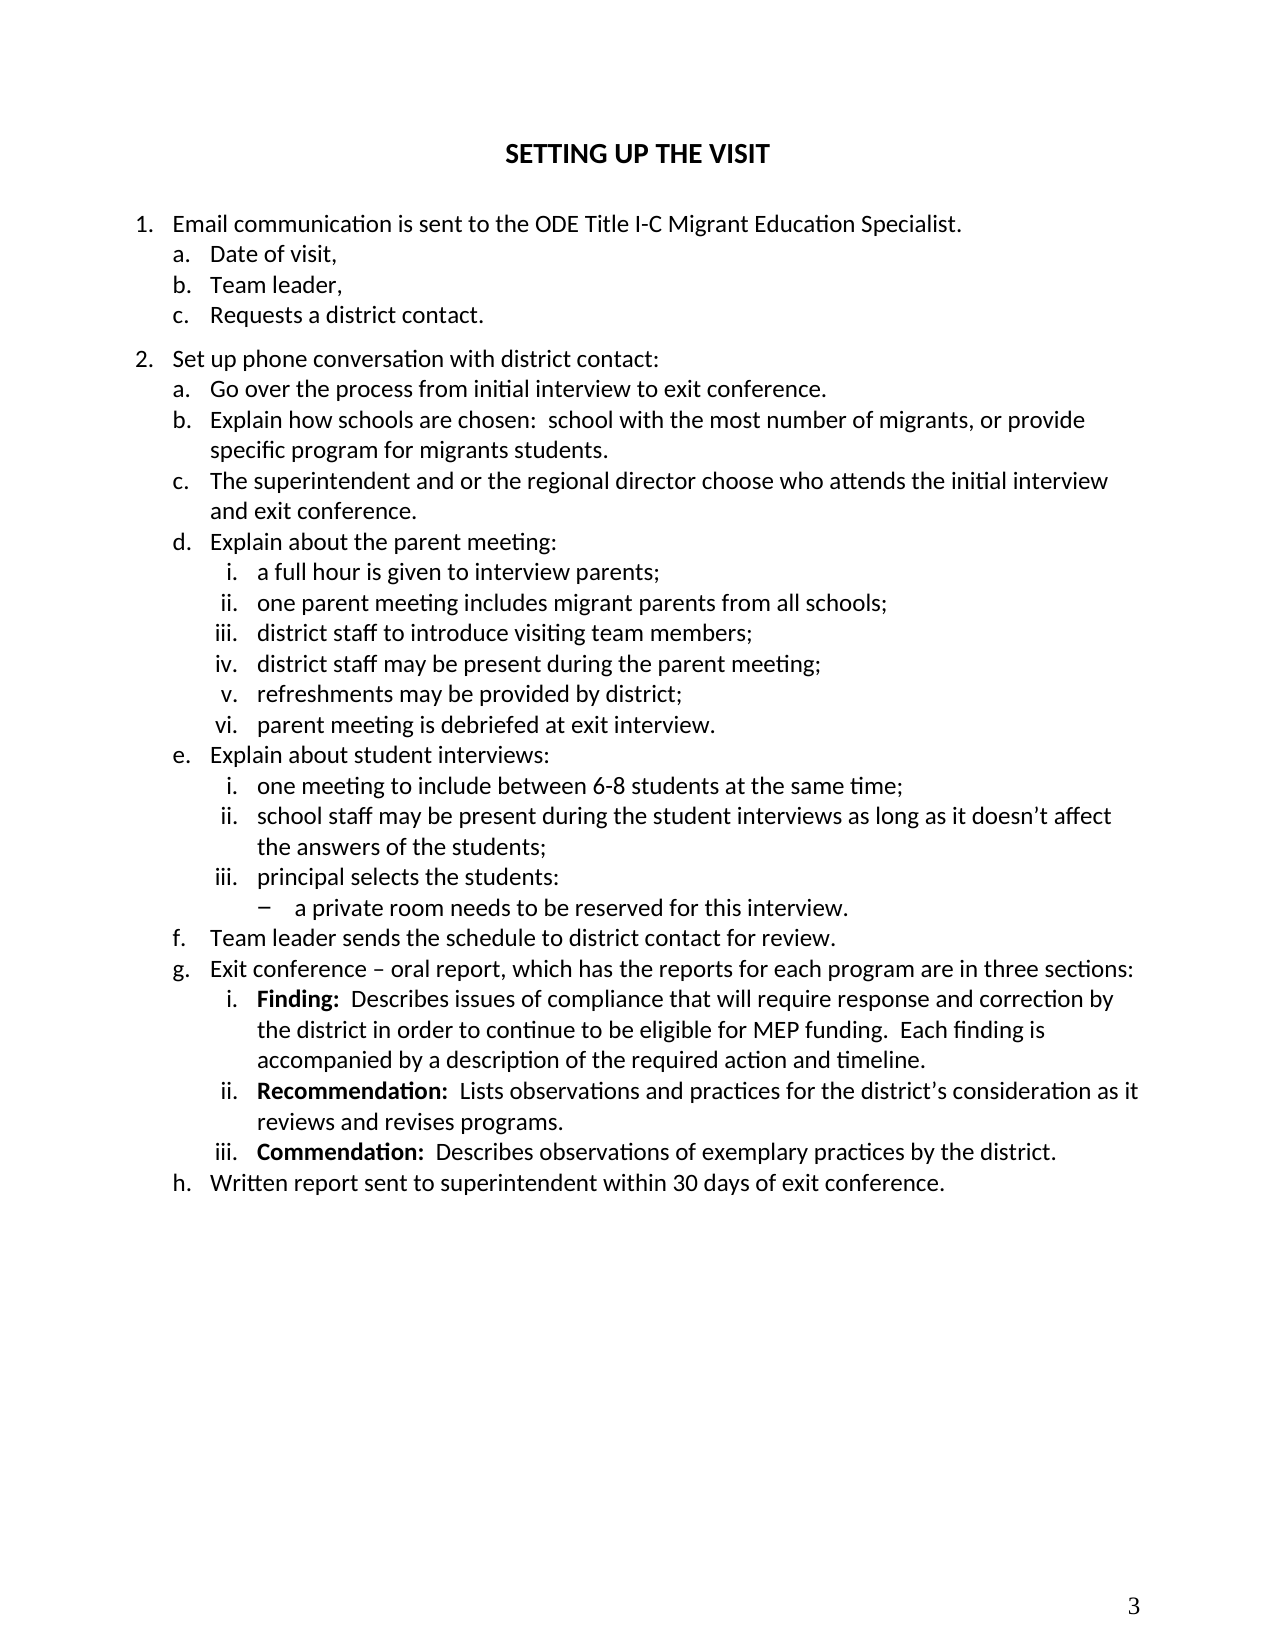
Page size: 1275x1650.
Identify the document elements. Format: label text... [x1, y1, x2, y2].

title g. Exit conference – oral report, which has the reports for each program are in three sections: [172, 953, 1140, 984]
list school staff may be present during the student interviews as long as it doesn’t affect the answers of the students; [238, 801, 1140, 862]
list Explain about the parent meeting: [172, 526, 1140, 556]
text h. Written report sent to superintendent within 30 days of exit conference. [172, 1167, 1140, 1197]
title Recommendation: Lists observations and practices for the district’s consideration as it reviews and revises programs. [238, 1075, 1140, 1136]
list parent meeting is debriefed at exit interview. [238, 709, 1140, 739]
list Email communication is sent to the ODE Title I-C Migrant Education Specialist. [135, 208, 1140, 239]
list Requests a district contact. [172, 300, 1140, 330]
text f. Team leader sends the schedule to district contact for review. [172, 923, 1140, 953]
list Set up phone conversation with district contact: [135, 343, 1140, 373]
subtitle SETTING UP THE VISIT [135, 135, 1140, 171]
title Commendation: Describes observations of exemplary practices by the district. [238, 1136, 1140, 1167]
list one parent meeting includes migrant parents from all schools; [238, 587, 1140, 617]
text e. Explain about student interviews: [172, 739, 1140, 770]
list one meeting to include between 6-8 students at the same time; [238, 770, 1140, 801]
list principal selects the students: [238, 862, 1140, 892]
list a full hour is given to interview parents; [238, 556, 1140, 587]
list Team leader, [172, 269, 1140, 300]
list refreshments may be provided by district; [238, 678, 1140, 709]
list a private room needs to be reserved for this interview. [257, 892, 1140, 923]
list Date of visit, [172, 239, 1140, 269]
title Finding: Describes issues of compliance that will require response and correction by the district in order to continue to be eligible for MEP funding. Each finding is accompanied by a description of the required action and timeline. [238, 984, 1140, 1075]
list Go over the process from initial interview to exit conference. [172, 373, 1140, 404]
list Explain how schools are chosen: school with the most number of migrants, or provide specific program for migrants students. [172, 404, 1140, 465]
list district staff may be present during the parent meeting; [238, 648, 1140, 678]
list The superintendent and or the regional director choose who attends the initial interview and exit conference. [172, 465, 1140, 526]
list district staff to introduce visiting team members; [238, 617, 1140, 648]
